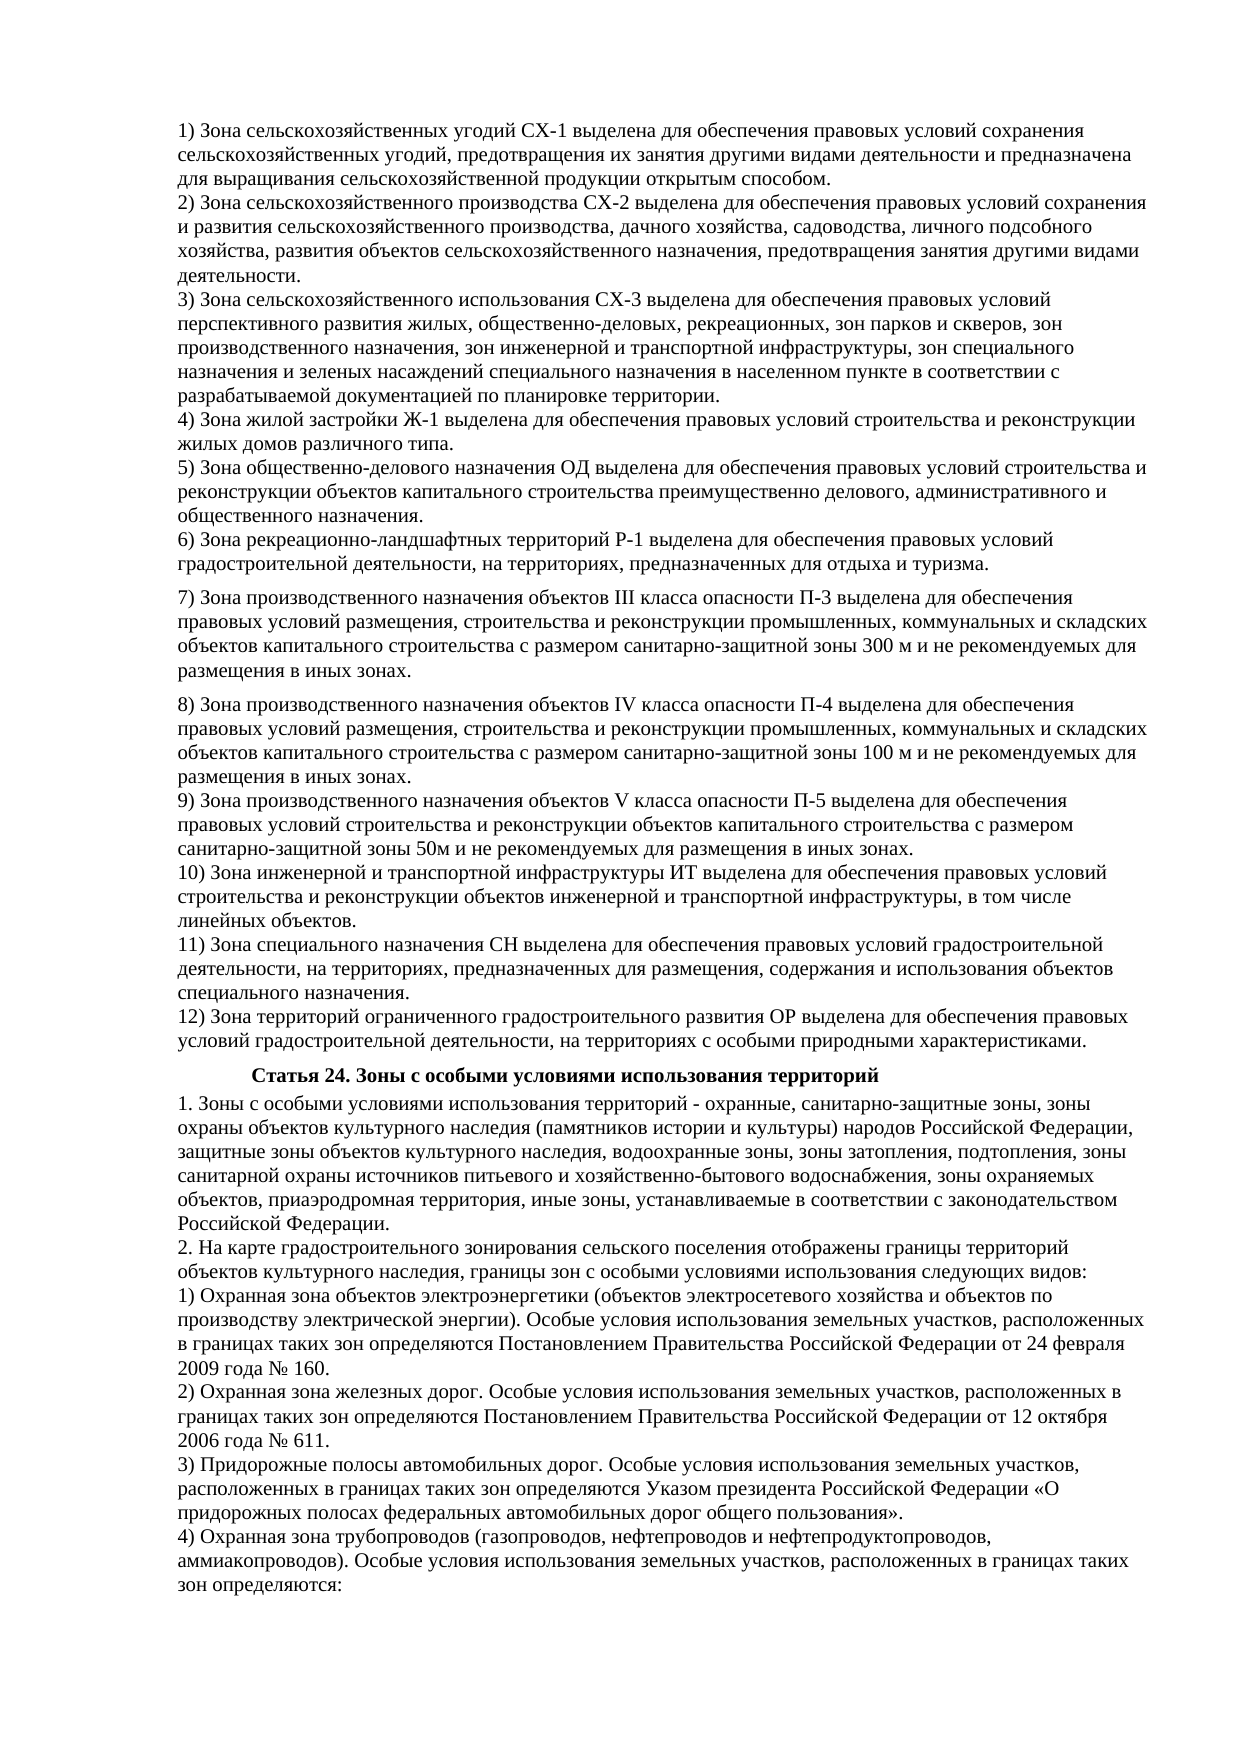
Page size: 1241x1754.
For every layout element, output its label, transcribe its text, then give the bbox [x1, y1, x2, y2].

text 11) Зона специального назначения СН выделена для обеспечения правовых условий градостроительной деятельности, на территориях, предназначенных для размещения, содержания и использования объектов специального назначения. [177, 932, 1152, 1004]
text 1) Зона сельскохозяйственных угодий СХ-1 выделена для обеспечения правовых условий сохранения сельскохозяйственных угодий, предотвращения их занятия другими видами деятельности и предназначена для выращивания сельскохозяйственной продукции открытым способом. [177, 118, 1152, 190]
text 2) Охранная зона железных дорог. Особые условия использования земельных участков, расположенных в границах таких зон определяются Постановлением Правительства Российской Федерации от 12 октября 2006 года № 611. [177, 1379, 1152, 1452]
text 4) Охранная зона трубопроводов (газопроводов, нефтепроводов и нефтепродуктопроводов, аммиакопроводов). Особые условия использования земельных участков, расположенных в границах таких зон определяются: [177, 1524, 1152, 1596]
text 10) Зона инженерной и транспортной инфраструктуры ИТ выделена для обеспечения правовых условий строительства и реконструкции объектов инженерной и транспортной инфраструктуры, в том числе линейных объектов. [177, 860, 1152, 932]
text 5) Зона общественно-делового назначения ОД выделена для обеспечения правовых условий строительства и реконструкции объектов капитального строительства преимущественно делового, административного и общественного назначения. [177, 455, 1152, 527]
text 3) Придорожные полосы автомобильных дорог. Особые условия использования земельных участков, расположенных в границах таких зон определяются Указом президента Российской Федерации «О придорожных полосах федеральных автомобильных дорог общего пользования». [177, 1452, 1152, 1524]
text 7) Зона производственного назначения объектов III класса опасности П-3 выделена для обеспечения правовых условий размещения, строительства и реконструкции промышленных, коммунальных и складских объектов капитального строительства с размером санитарно-защитной зоны 300 м и не рекомендуемых для размещения в иных зонах. [177, 585, 1152, 682]
text 1. Зоны с особыми условиями использования территорий - охранные, санитарно-защитные зоны, зоны охраны объектов культурного наследия (памятников истории и культуры) народов Российской Федерации, защитные зоны объектов культурного наследия, водоохранные зоны, зоны затопления, подтопления, зоны санитарной охраны источников питьевого и хозяйственно-бытового водоснабжения, зоны охраняемых объектов, приаэродромная территория, иные зоны, устанавливаемые в соответствии с законодательством Российской Федерации. [177, 1091, 1152, 1235]
text 6) Зона рекреационно-ландшафтных территорий Р-1 выделена для обеспечения правовых условий градостроительной деятельности, на территориях, предназначенных для отдыха и туризма. [177, 527, 1152, 575]
text 9) Зона производственного назначения объектов V класса опасности П-5 выделена для обеспечения правовых условий строительства и реконструкции объектов капитального строительства с размером санитарно-защитной зоны 50м и не рекомендуемых для размещения в иных зонах. [177, 788, 1152, 860]
text 3) Зона сельскохозяйственного использования СХ-3 выделена для обеспечения правовых условий перспективного развития жилых, общественно-деловых, рекреационных, зон парков и скверов, зон производственного назначения, зон инженерной и транспортной инфраструктуры, зон специального назначения и зеленых насаждений специального назначения в населенном пункте в соответствии с разрабатываемой документацией по планировке территории. [177, 287, 1152, 407]
text 2) Зона сельскохозяйственного производства СХ-2 выделена для обеспечения правовых условий сохранения и развития сельскохозяйственного производства, дачного хозяйства, садоводства, личного подсобного хозяйства, развития объектов сельскохозяйственного назначения, предотвращения занятия другими видами деятельности. [177, 190, 1152, 287]
text 1) Охранная зона объектов электроэнергетики (объектов электросетевого хозяйства и объектов по производству электрической энергии). Особые условия использования земельных участков, расположенных в границах таких зон определяются Постановлением Правительства Российской Федерации от 24 февраля 2009 года № 160. [177, 1283, 1152, 1379]
text 8) Зона производственного назначения объектов IV класса опасности П-4 выделена для обеспечения правовых условий размещения, строительства и реконструкции промышленных, коммунальных и складских объектов капитального строительства с размером санитарно-защитной зоны 100 м и не рекомендуемых для размещения в иных зонах. [177, 692, 1152, 788]
text 2. На карте градостроительного зонирования сельского поселения отображены границы территорий объектов культурного наследия, границы зон с особыми условиями использования следующих видов: [177, 1235, 1152, 1283]
subtitle Статья 24. Зоны с особыми условиями использования территорий [177, 1062, 1152, 1087]
text 12) Зона территорий ограниченного градостроительного развития ОР выделена для обеспечения правовых условий градостроительной деятельности, на территориях с особыми природными характеристиками. [177, 1004, 1152, 1052]
text 4) Зона жилой застройки Ж-1 выделена для обеспечения правовых условий строительства и реконструкции жилых домов различного типа. [177, 407, 1152, 455]
